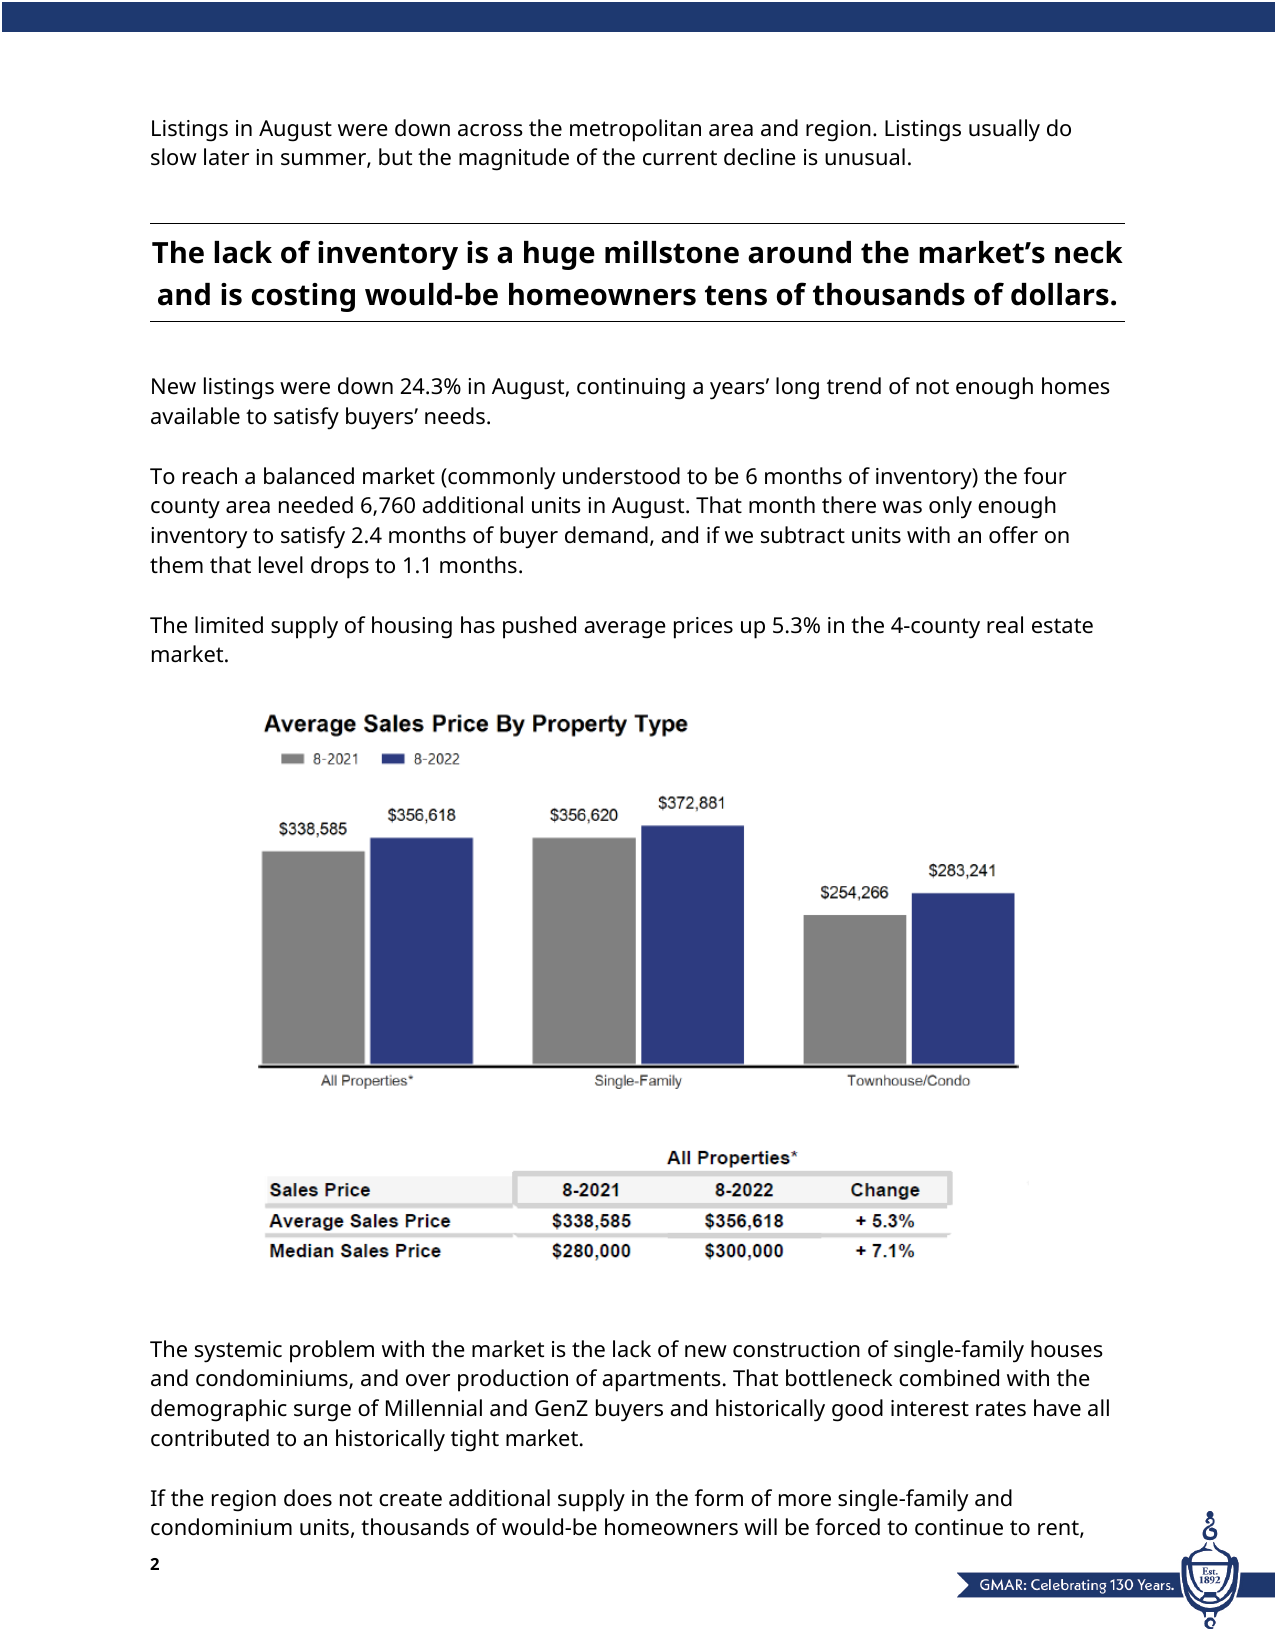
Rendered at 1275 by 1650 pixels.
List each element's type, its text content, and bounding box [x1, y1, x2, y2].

text The limited supply of housing has pushed average prices up 5.3% in the 4-county real estate market. [150, 609, 1125, 669]
picture [957, 1511, 1275, 1629]
picture [2, 2, 1275, 32]
text New listings were down 24.3% in August, continuing a years’ long trend of not enough homes available to satisfy buyers’ needs. [150, 371, 1125, 431]
text The systemic problem with the market is the lack of new construction of single-family houses and condominiums, and over production of apartments. That bottleneck combined with the demographic surge of Millennial and GenZ buyers and historically good interest rates have all contributed to an historically tight market. [150, 1333, 1125, 1453]
text Listings in August were down across the metropolitan area and region. Listings usually do slow later in summer, but the magnitude of the current decline is unusual. [150, 112, 1125, 172]
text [150, 1482, 1125, 1542]
text The lack of inventory is a huge millstone around the market’s neck and is costing would-be homeowners tens of thousands of dollars. [150, 224, 1125, 321]
text To reach a balanced market (commonly understood to be 6 months of inventory) the four county area needed 6,760 additional units in August. That month there was only enough inventory to satisfy 2.4 months of buyer demand, and if we subtract units with an offer on them that level drops to 1.1 months. [150, 461, 1125, 580]
